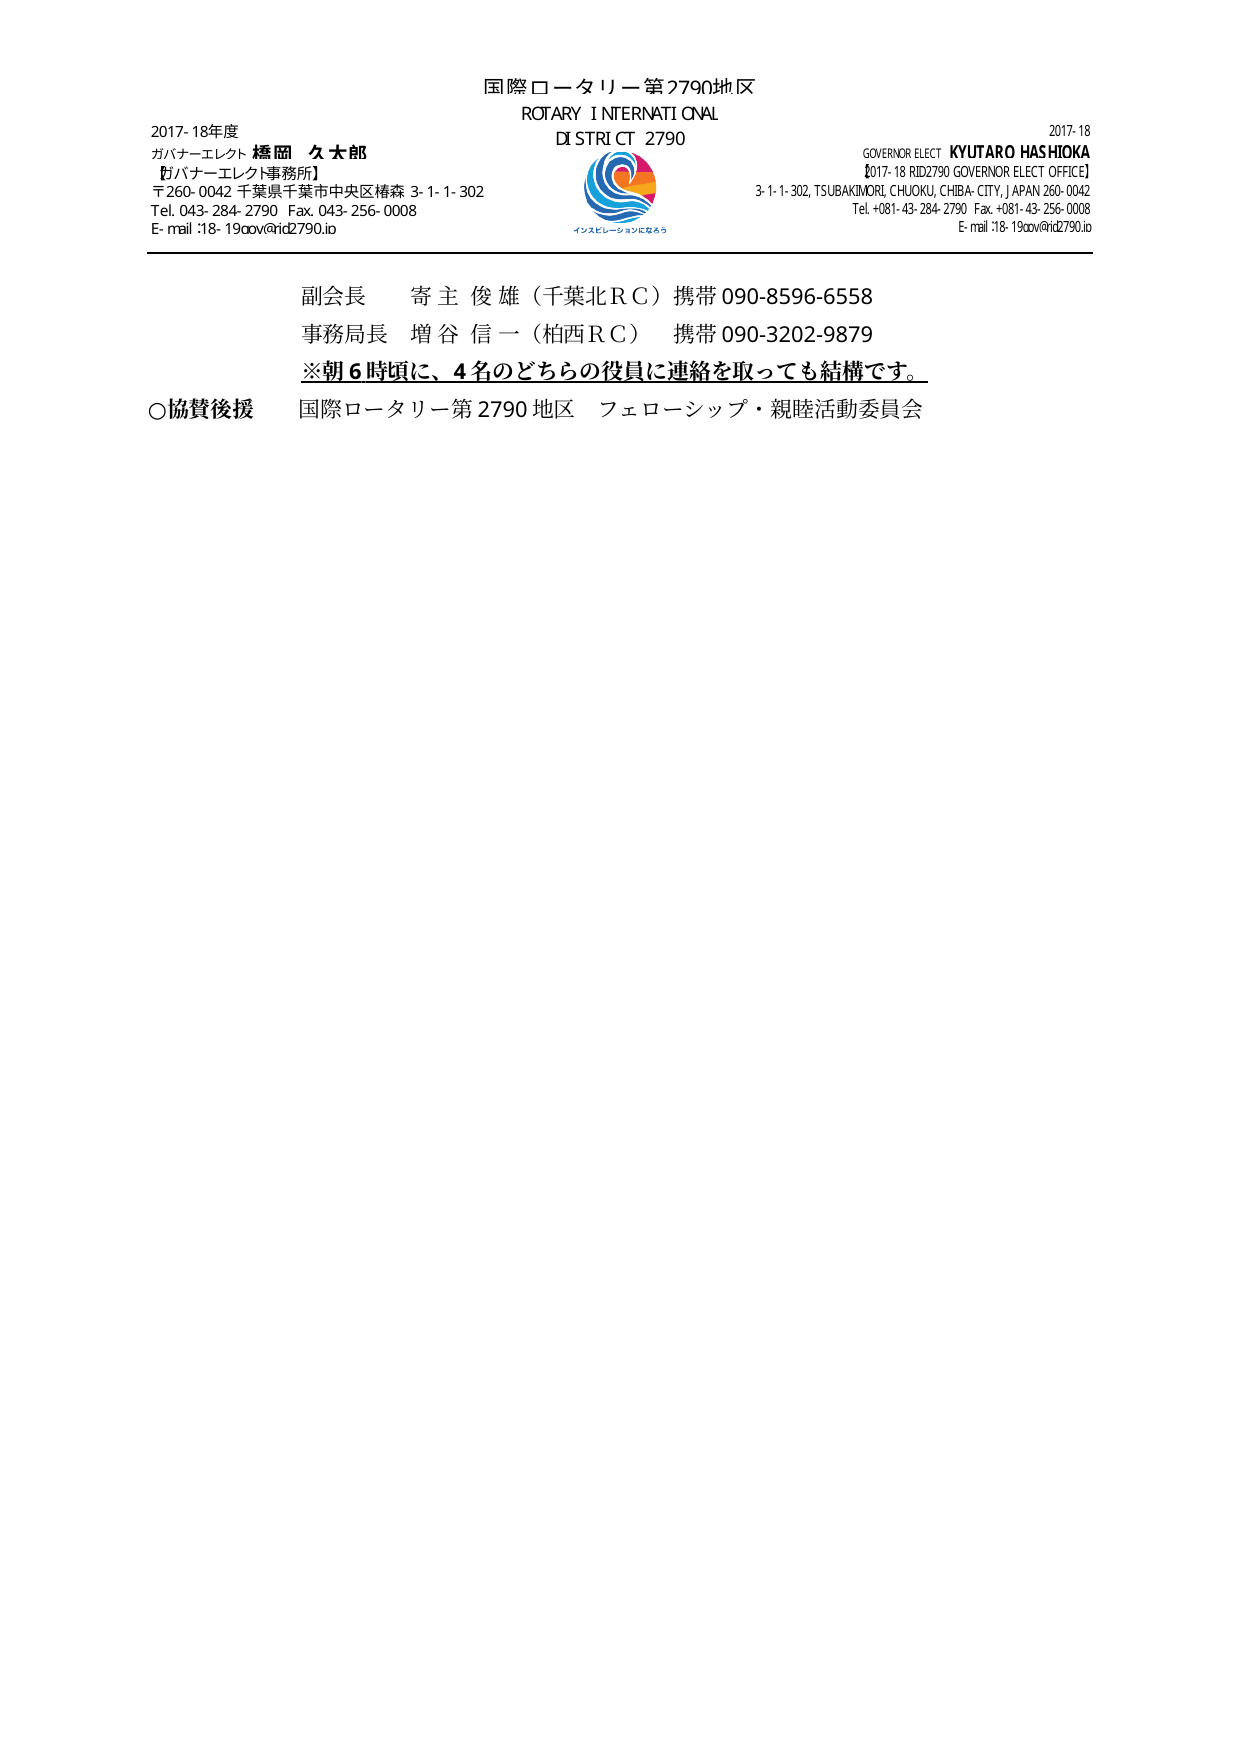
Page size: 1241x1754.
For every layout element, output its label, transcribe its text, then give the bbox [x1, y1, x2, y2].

text ※朝6時頃に、4名のどちらの役員に連絡を取っても結構です。 [148, 351, 1092, 389]
text 副会長 寄 主 俊 雄（千葉北ＲＣ）携帯090-8596-6558 [148, 276, 1092, 314]
text 事務局長 増 谷 信 一（柏西ＲＣ） 携帯090-3202-9879 [148, 314, 1092, 351]
text ○協賛後援 国際ロータリー第2790地区 フェローシップ・親睦活動委員会 [148, 389, 1092, 426]
picture [573, 152, 667, 237]
